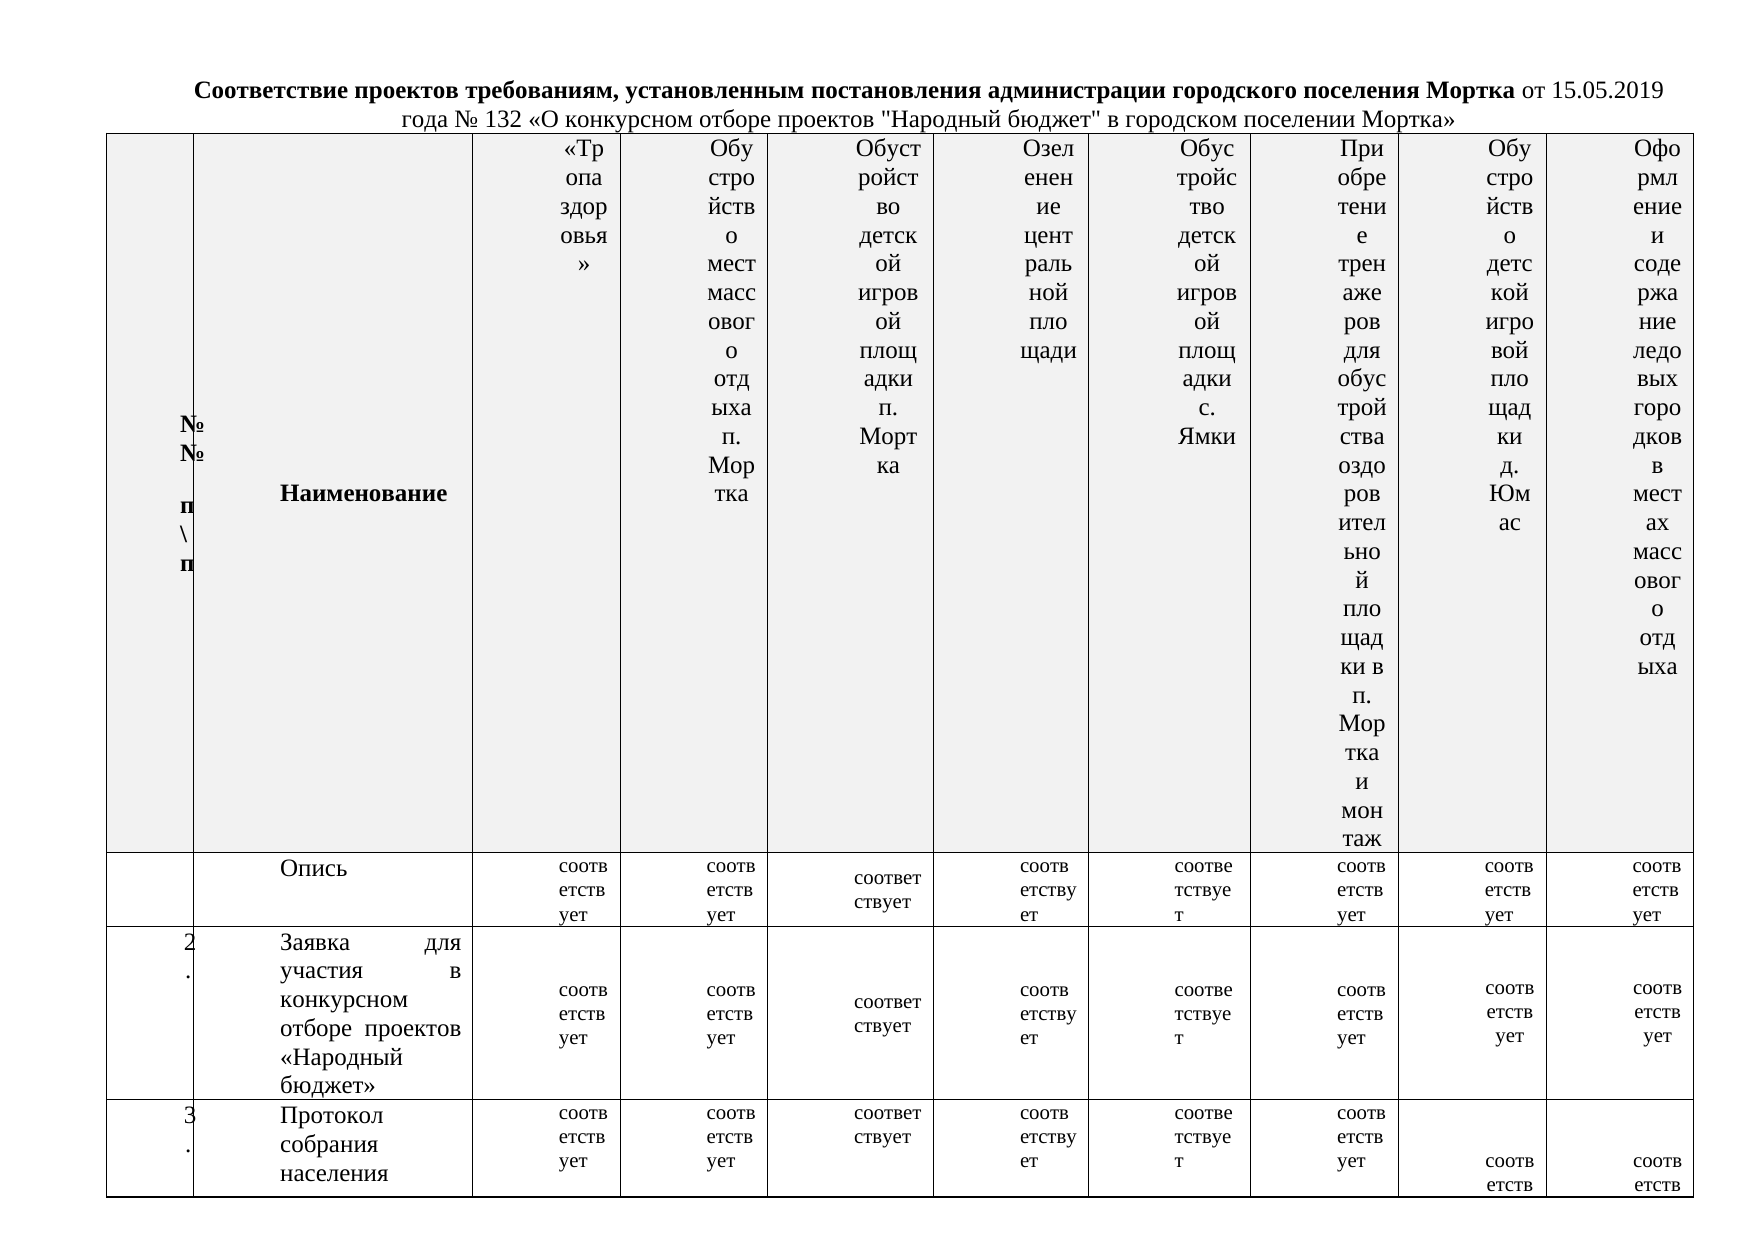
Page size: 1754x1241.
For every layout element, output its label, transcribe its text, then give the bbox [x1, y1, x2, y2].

table_cell соответствует [768, 927, 933, 1099]
table_cell соответствует [1251, 1100, 1398, 1196]
table_cell соответствует [768, 1100, 933, 1196]
table_cell соответствует [1089, 927, 1250, 1099]
table_header «Тропа здоровья» [473, 134, 620, 852]
table_cell соответствует [621, 927, 767, 1099]
table_header Приобретение тренажеров для обустройства оздоровительной площадки в п. Мортка и монтаж [1251, 134, 1398, 852]
table_cell соответствует [1547, 1100, 1693, 1196]
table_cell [194, 1100, 472, 1196]
table_cell соответствует [1399, 1100, 1546, 1196]
list Соответствие проектов требованиям, установленным постановления администрации городского поселения Мортка от 15.05.2019 года № 132 «О конкурсном отборе проектов "Народный бюджет" в городском поселении Мортка» [192, 75, 1665, 132]
table_header Обустройство детской игровой площадки с. Ямки [1089, 134, 1250, 852]
table_header Оформление и содержание ледовых городков в местах массового отдыха [1547, 134, 1693, 852]
table_header Наименование [194, 134, 472, 852]
table_cell 3. [107, 1100, 193, 1196]
table_cell 1. [107, 853, 193, 926]
table_cell соответствует [934, 927, 1088, 1099]
table_cell соответствует [934, 853, 1088, 926]
table_cell соответствует [1089, 853, 1250, 926]
table_header №№ п\п [107, 134, 193, 852]
table_cell Опись [194, 853, 472, 926]
table_header Обустройство мест массового отдыха п. Мортка [621, 134, 767, 852]
table_header Обустройство детской игровой площадки п. Мортка [768, 134, 933, 852]
table_cell соответствует [1251, 853, 1398, 926]
table_cell соответствует [1547, 927, 1693, 1099]
table_cell соответствует [1089, 1100, 1250, 1196]
table_cell Заявка для участия в конкурсном отборе проектов «Народный бюджет» [194, 927, 472, 1099]
table_cell соответствует [934, 1100, 1088, 1196]
table_cell соответствует [1399, 853, 1546, 926]
table_cell соответствует [1399, 927, 1546, 1099]
table_cell соответствует [621, 1100, 767, 1196]
table_cell соответствует [621, 853, 767, 926]
table_cell 2. [107, 927, 193, 1099]
table_cell соответствует [473, 1100, 620, 1196]
table_cell соответствует [768, 853, 933, 926]
table_header Озеленение центральной площади [934, 134, 1088, 852]
table_cell соответствует [1251, 927, 1398, 1099]
table_header Обустройство детской игровой площадки д. Юмас [1399, 134, 1546, 852]
table_cell соответствует [473, 853, 620, 926]
table_cell соответствует [1547, 853, 1693, 926]
table_cell соответствует [473, 927, 620, 1099]
